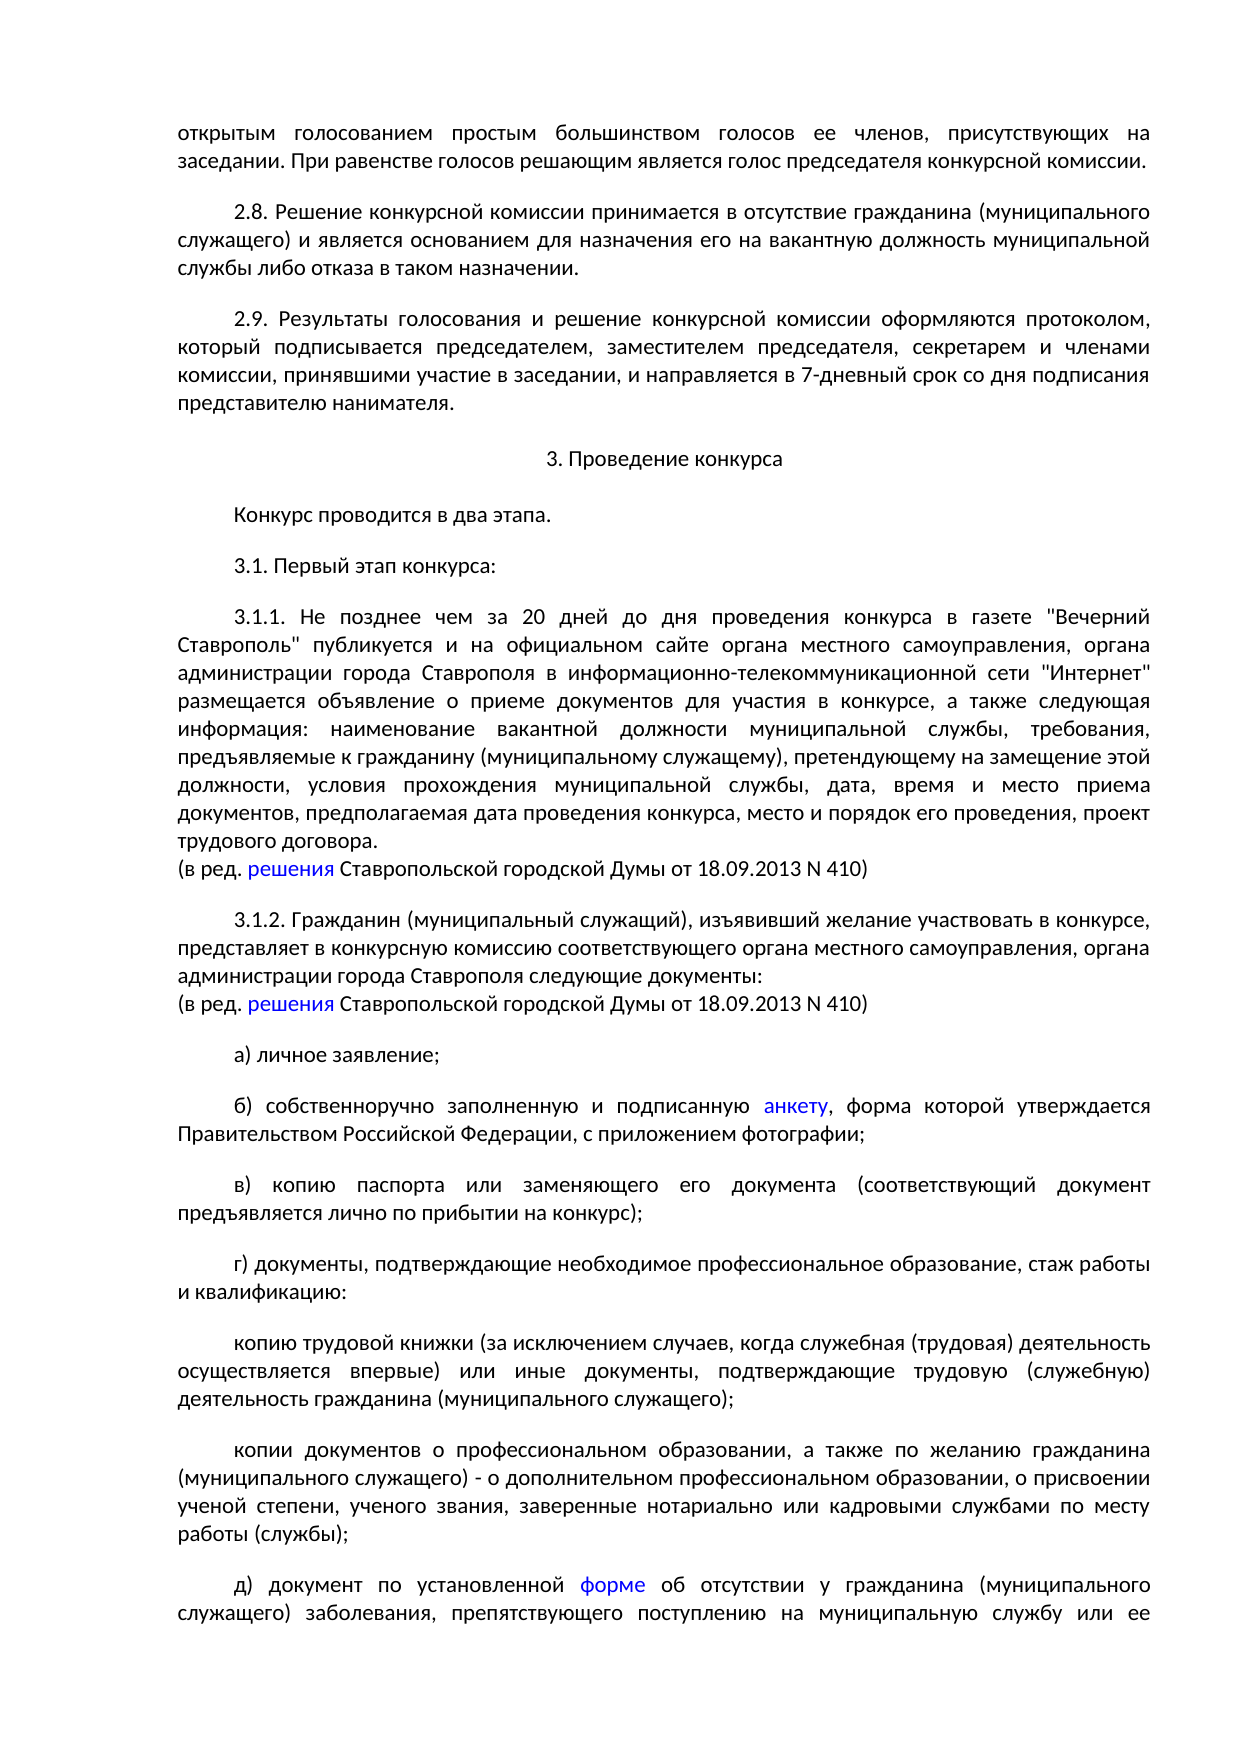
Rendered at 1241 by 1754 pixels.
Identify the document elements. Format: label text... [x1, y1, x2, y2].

text 3.1.2. Гражданин (муниципальный служащий), изъявивший желание участвовать в конкурсе, представляет в конкурсную комиссию соответствующего органа местного самоуправления, органа администрации города Ставрополя следующие документы: [177, 905, 1152, 989]
text 3.1.1. Не позднее чем за 20 дней до дня проведения конкурса в газете "Вечерний Ставрополь" публикуется и на официальном сайте органа местного самоуправления, органа администрации города Ставрополя в информационно-телекоммуникационной сети "Интернет" размещается объявление о приеме документов для участия в конкурсе, а также следующая информация: наименование вакантной должности муниципальной службы, требования, предъявляемые к гражданину (муниципальному служащему), претендующему на замещение этой должности, условия прохождения муниципальной службы, дата, время и место приема документов, предполагаемая дата проведения конкурса, место и порядок его проведения, проект трудового договора. [177, 602, 1152, 854]
text в) копию паспорта или заменяющего его документа (соответствующий документ предъявляется лично по прибытии на конкурс); [177, 1170, 1152, 1226]
text б) собственноручно заполненную и подписанную анкету, форма которой утверждается Правительством Российской Федерации, с приложением фотографии; [177, 1091, 1152, 1147]
text (в ред. решения Ставропольской городской Думы от 18.09.2013 N 410) [177, 989, 1152, 1017]
text копии документов о профессиональном образовании, а также по желанию гражданина (муниципального служащего) - о дополнительном профессиональном образовании, о присвоении ученой степени, ученого звания, заверенные нотариально или кадровыми службами по месту работы (службы); [177, 1435, 1152, 1547]
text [177, 118, 1152, 174]
text (в ред. решения Ставропольской городской Думы от 18.09.2013 N 410) [177, 854, 1152, 882]
text 3.1. Первый этап конкурса: [177, 551, 1152, 579]
text копию трудовой книжки (за исключением случаев, когда служебная (трудовая) деятельность осуществляется впервые) или иные документы, подтверждающие трудовую (служебную) деятельность гражданина (муниципального служащего); [177, 1328, 1152, 1412]
text 3. Проведение конкурса [177, 444, 1152, 472]
text а) личное заявление; [177, 1040, 1152, 1068]
text 2.9. Результаты голосования и решение конкурсной комиссии оформляются протоколом, который подписывается председателем, заместителем председателя, секретарем и членами комиссии, принявшими участие в заседании, и направляется в 7-дневный срок со дня подписания представителю нанимателя. [177, 304, 1152, 416]
text 2.8. Решение конкурсной комиссии принимается в отсутствие гражданина (муниципального служащего) и является основанием для назначения его на вакантную должность муниципальной службы либо отказа в таком назначении. [177, 197, 1152, 281]
text г) документы, подтверждающие необходимое профессиональное образование, стаж работы и квалификацию: [177, 1249, 1152, 1305]
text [177, 1570, 1152, 1626]
text Конкурс проводится в два этапа. [177, 500, 1152, 528]
